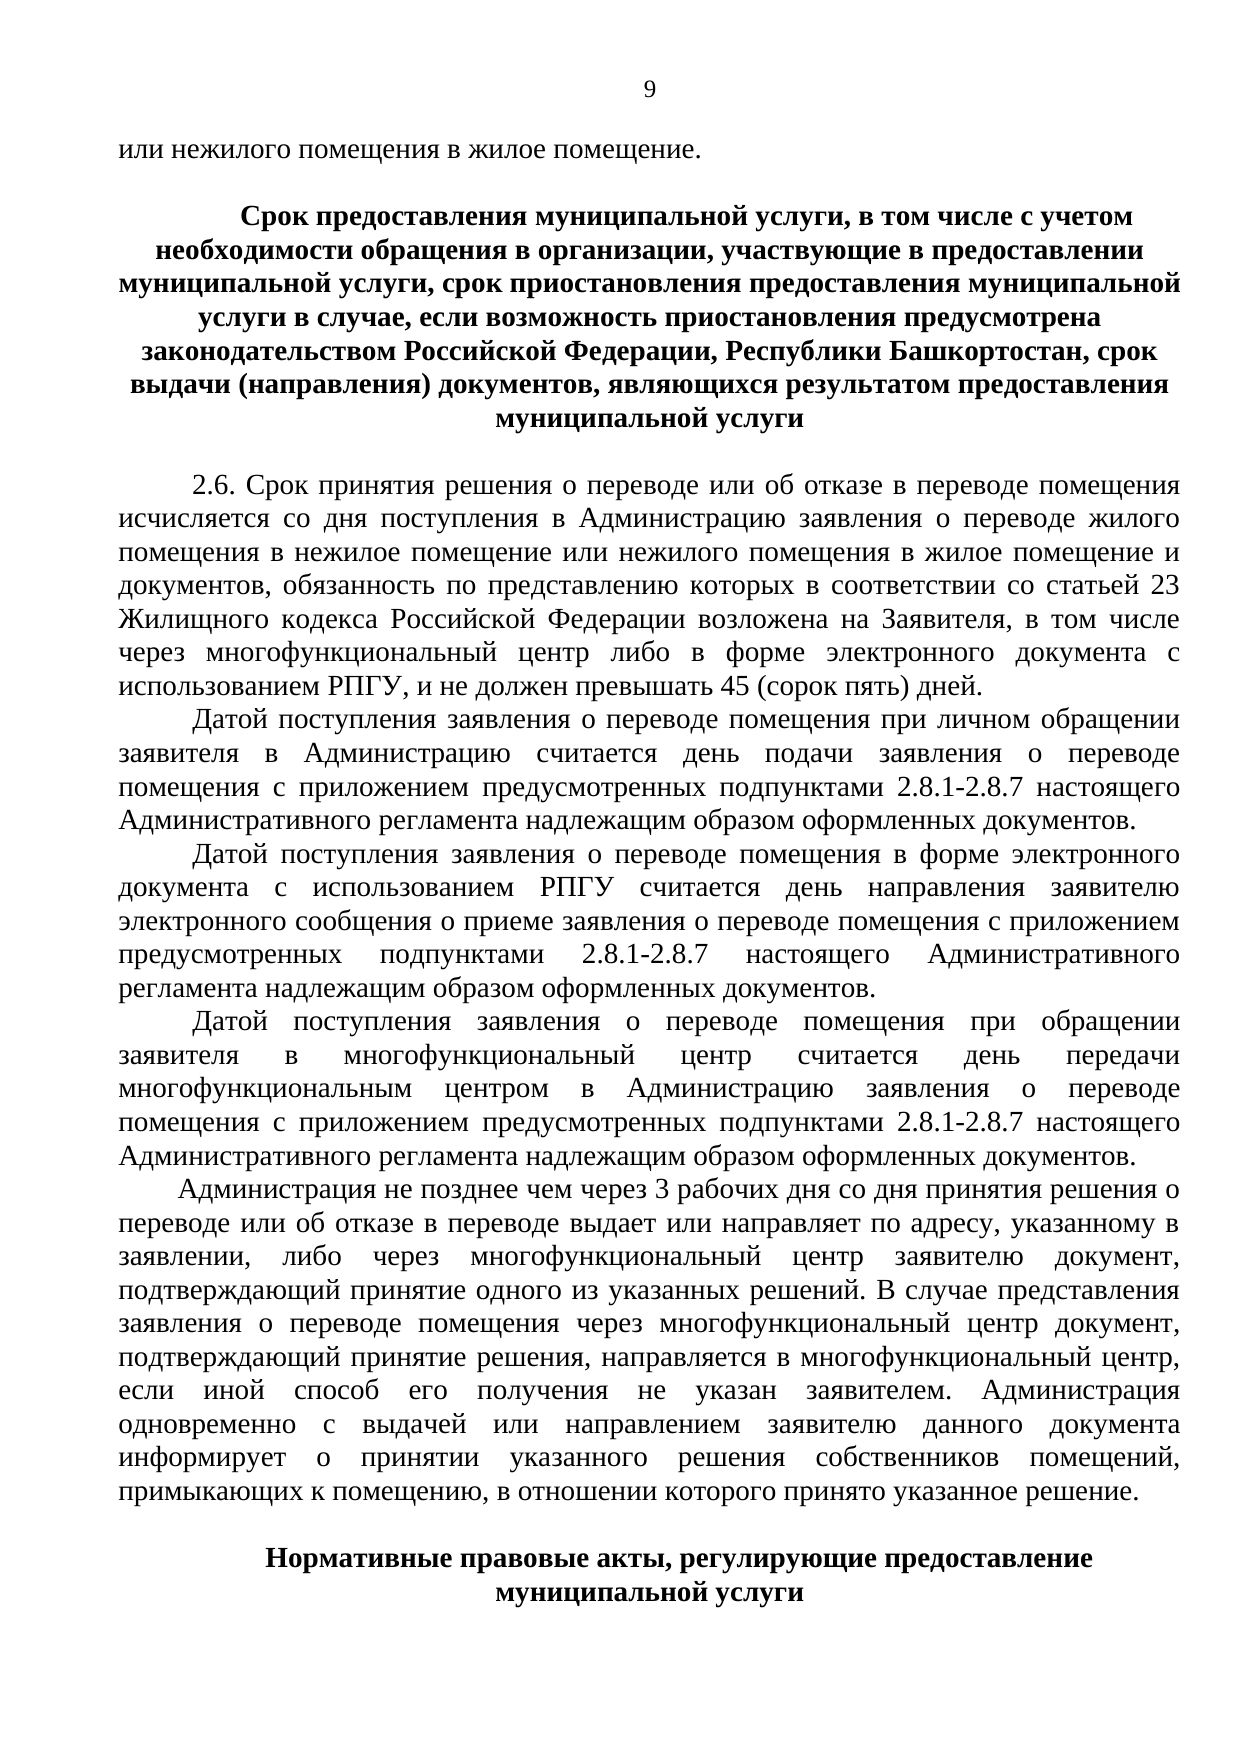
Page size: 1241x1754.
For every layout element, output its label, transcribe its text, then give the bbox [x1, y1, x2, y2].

text Нормативные правовые акты, регулирующие предоставление муниципальной услуги [118, 1540, 1181, 1607]
text 2.6. Срок принятия решения о переводе или об отказе в переводе помещения исчисляется со дня поступления в Администрацию заявления о переводе жилого помещения в нежилое помещение или нежилого помещения в жилое помещение и документов, обязанность по представлению которых в соответствии со статьей 23 Жилищного кодекса Российской Федерации возложена на Заявителя, в том числе через многофункциональный центр либо в форме электронного документа с использованием РПГУ, и не должен превышать 45 (сорок пять) дней. [118, 467, 1181, 702]
text Датой поступления заявления о переводе помещения в форме электронного документа с использованием РПГУ считается день направления заявителю электронного сообщения о приеме заявления о переводе помещения с приложением предусмотренных подпунктами 2.8.1-2.8.7 настоящего Административного регламента надлежащим образом оформленных документов. [118, 836, 1181, 1003]
text Администрация не позднее чем через 3 рабочих дня со дня принятия решения о переводе или об отказе в переводе выдает или направляет по адресу, указанному в заявлении, либо через многофункциональный центр заявителю документ, подтверждающий принятие одного из указанных решений. В случае представления заявления о переводе помещения через многофункциональный центр документ, подтверждающий принятие решения, направляется в многофункциональный центр, если иной способ его получения не указан заявителем. Администрация одновременно с выдачей или направлением заявителю данного документа информирует о принятии указанного решения собственников помещений, примыкающих к помещению, в отношении которого принято указанное решение. [118, 1171, 1181, 1507]
text Датой поступления заявления о переводе помещения при обращении заявителя в многофункциональный центр считается день передачи многофункциональным центром в Администрацию заявления о переводе помещения с приложением предусмотренных подпунктами 2.8.1-2.8.7 настоящего Административного регламента надлежащим образом оформленных документов. [118, 1003, 1181, 1171]
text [118, 131, 1181, 165]
text Датой поступления заявления о переводе помещения при личном обращении заявителя в Администрацию считается день подачи заявления о переводе помещения с приложением предусмотренных подпунктами 2.8.1-2.8.7 настоящего Административного регламента надлежащим образом оформленных документов. [118, 702, 1181, 836]
text Срок предоставления муниципальной услуги, в том числе с учетом необходимости обращения в организации, участвующие в предоставлении муниципальной услуги, срок приостановления предоставления муниципальной услуги в случае, если возможность приостановления предусмотрена законодательством Российской Федерации, Республики Башкортостан, срок выдачи (направления) документов, являющихся результатом предоставления муниципальной услуги [118, 198, 1181, 433]
